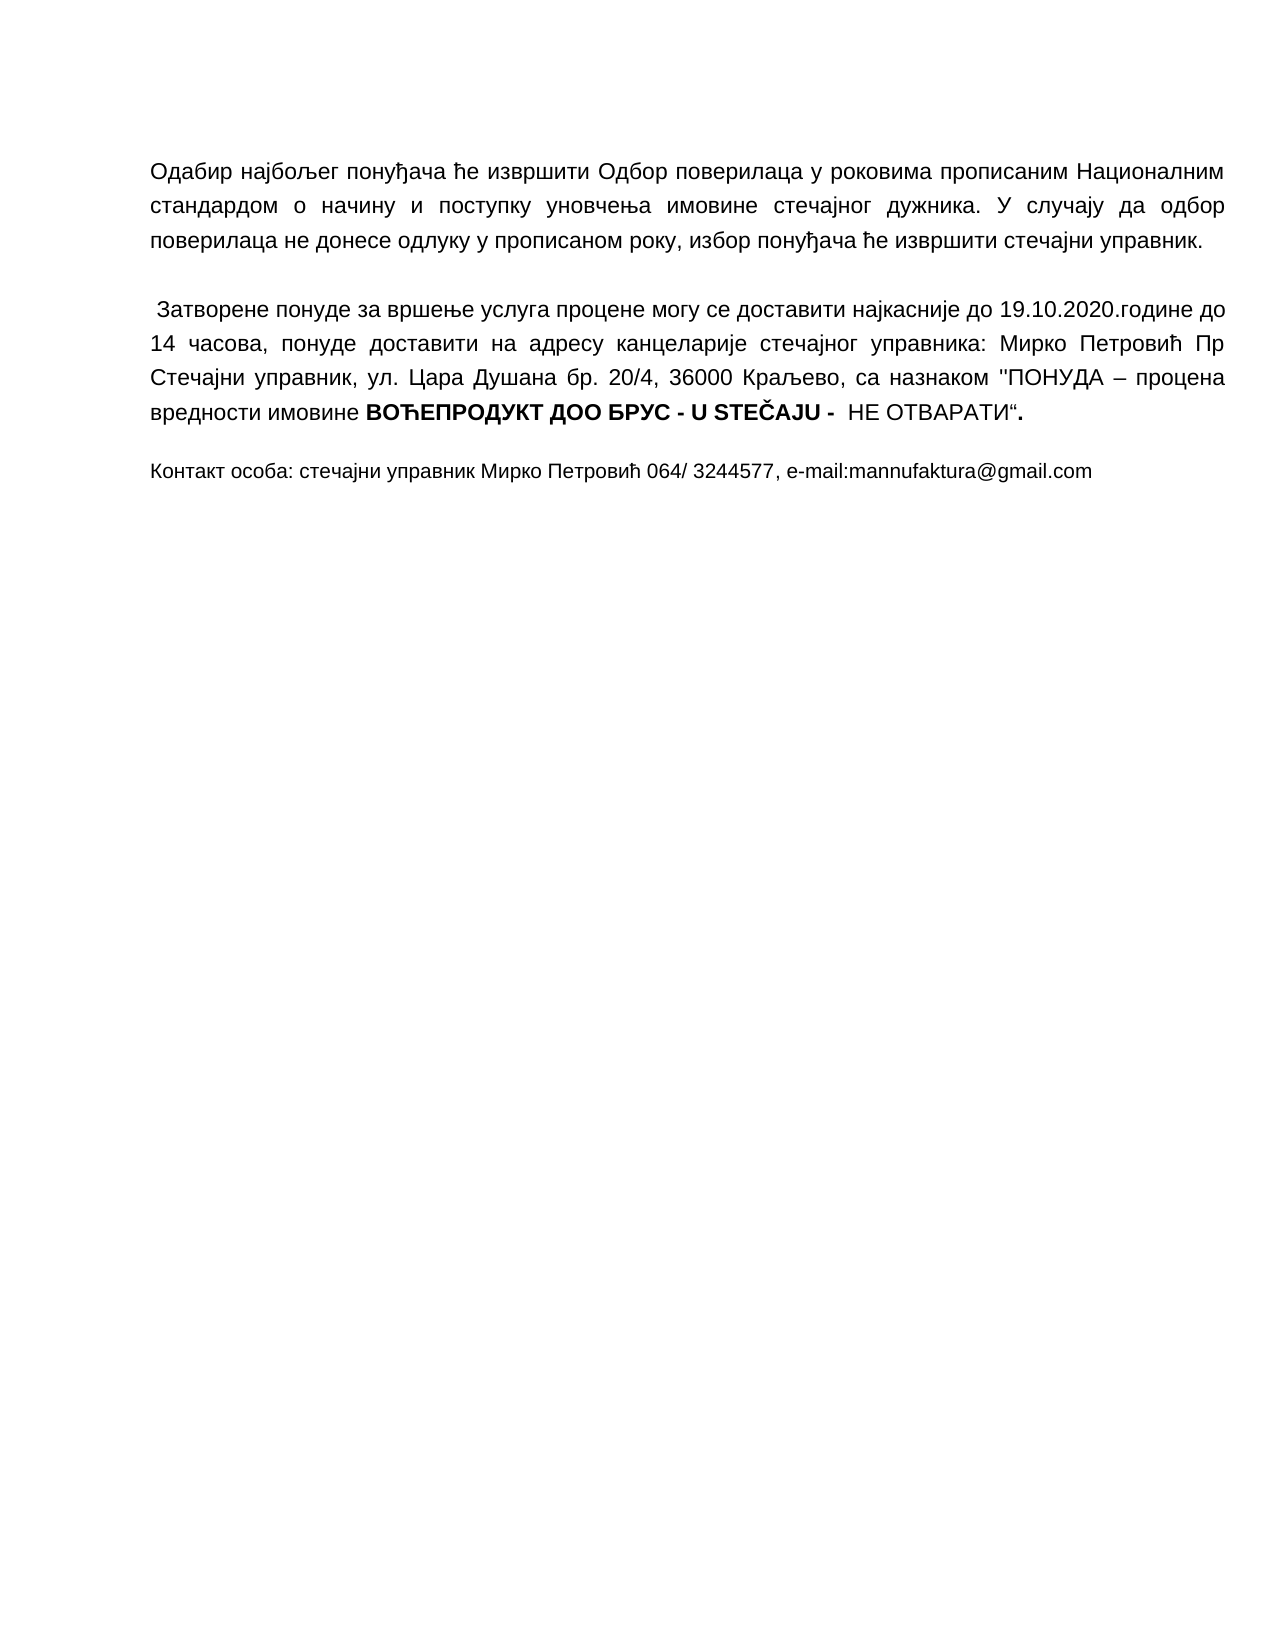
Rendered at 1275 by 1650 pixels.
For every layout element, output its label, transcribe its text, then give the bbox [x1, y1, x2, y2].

text Контакт особа: стечајни управник Мирко Петровић 064/ 3244577, е-mail:mannufaktura@gmail.com [150, 459, 1226, 483]
text Oдабир најбољег понуђача ће извршити Oдбор поверилаца у роковима прописаним Националним стандардом о начину и поступку уновчења имовине стечајног дужника. У случају да одбор поверилаца не донесе одлуку у прописаном року, избор понуђача ће извршити стечајни управник. [150, 150, 1226, 253]
text Затворене понуде за вршење услуга процене могу се доставити најкасније до 19.10.2020.године до 14 часова, понуде доставити на адресу канцеларије стечајног управника: Мирко Петровић Пр Стечајни управник, ул. Цара Душана бр. 20/4, 36000 Краљево, са назнаком ''ПОНУДА – процена вредности имовине ВОЋЕПРОДУКТ ДОО БРУС - U STEČAJU - НЕ ОТВАРАТИ“. [150, 287, 1226, 425]
